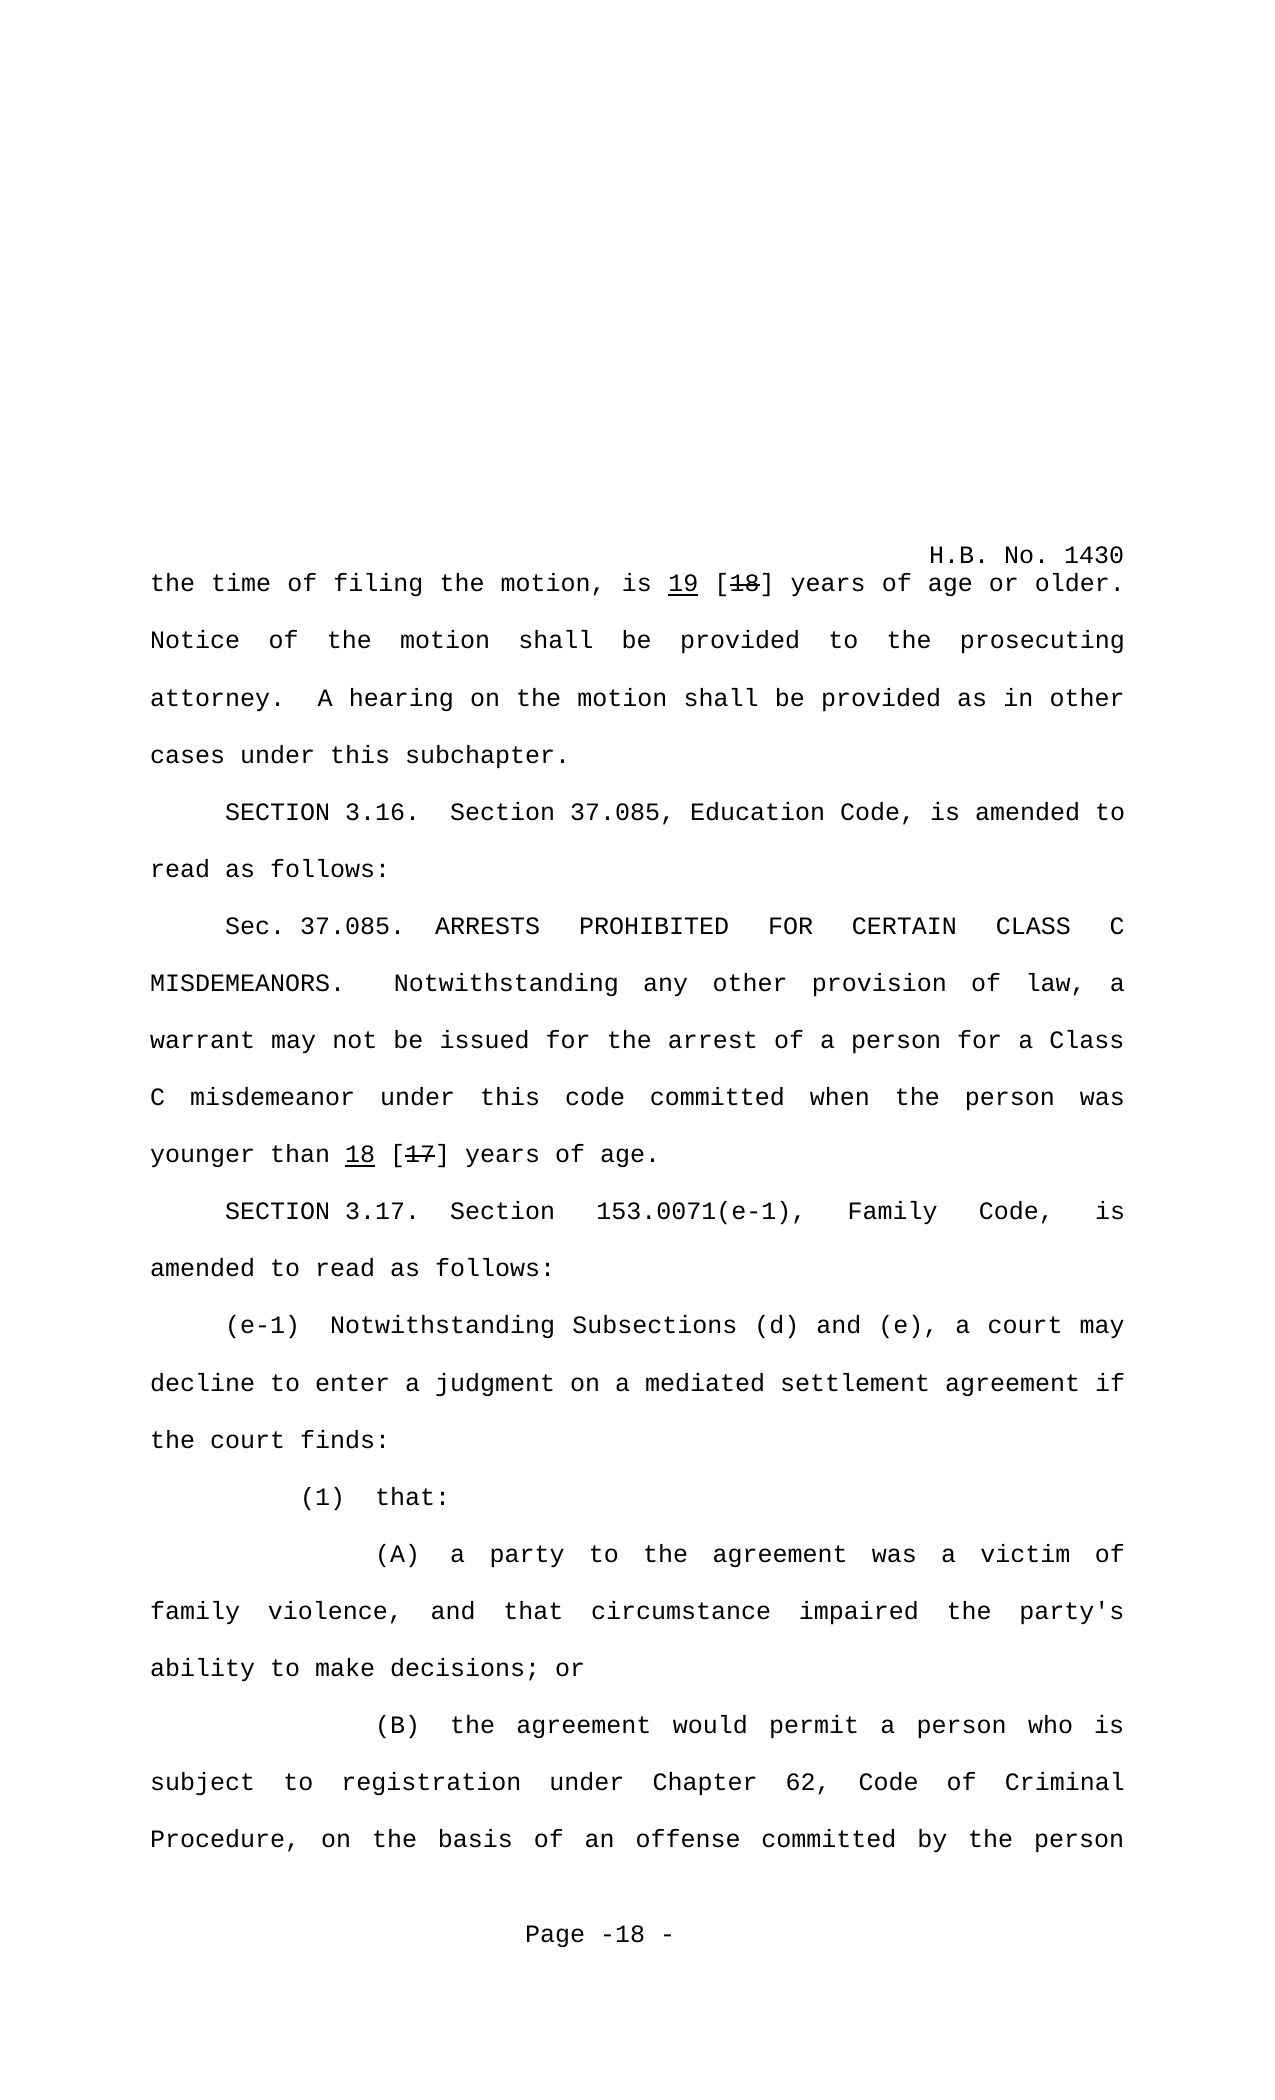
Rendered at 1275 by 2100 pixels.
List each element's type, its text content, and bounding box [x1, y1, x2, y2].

text (e-1) Notwithstanding Subsections (d) and (e), a court may decline to enter a judgment on a mediated settlement agreement if the court finds: [150, 1313, 1125, 1456]
text (1) that: [150, 1484, 1125, 1513]
text (A) a party to the agreement was a victim of family violence, and that circumstance impaired the party's ability to make decisions; or [150, 1541, 1125, 1684]
text Sec. 37.085. ARRESTS PROHIBITED FOR CERTAIN CLASS C MISDEMEANORS. Notwithstanding any other provision of law, a warrant may not be issued for the arrest of a person for a Class C misdemeanor under this code committed when the person was younger than 18 [17] years of age. [150, 913, 1125, 1170]
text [150, 571, 1125, 771]
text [150, 1712, 1125, 1855]
text SECTION 3.17. Section 153.0071(e-1), Family Code, is amended to read as follows: [150, 1199, 1125, 1284]
text SECTION 3.16. Section 37.085, Education Code, is amended to read as follows: [150, 799, 1125, 885]
